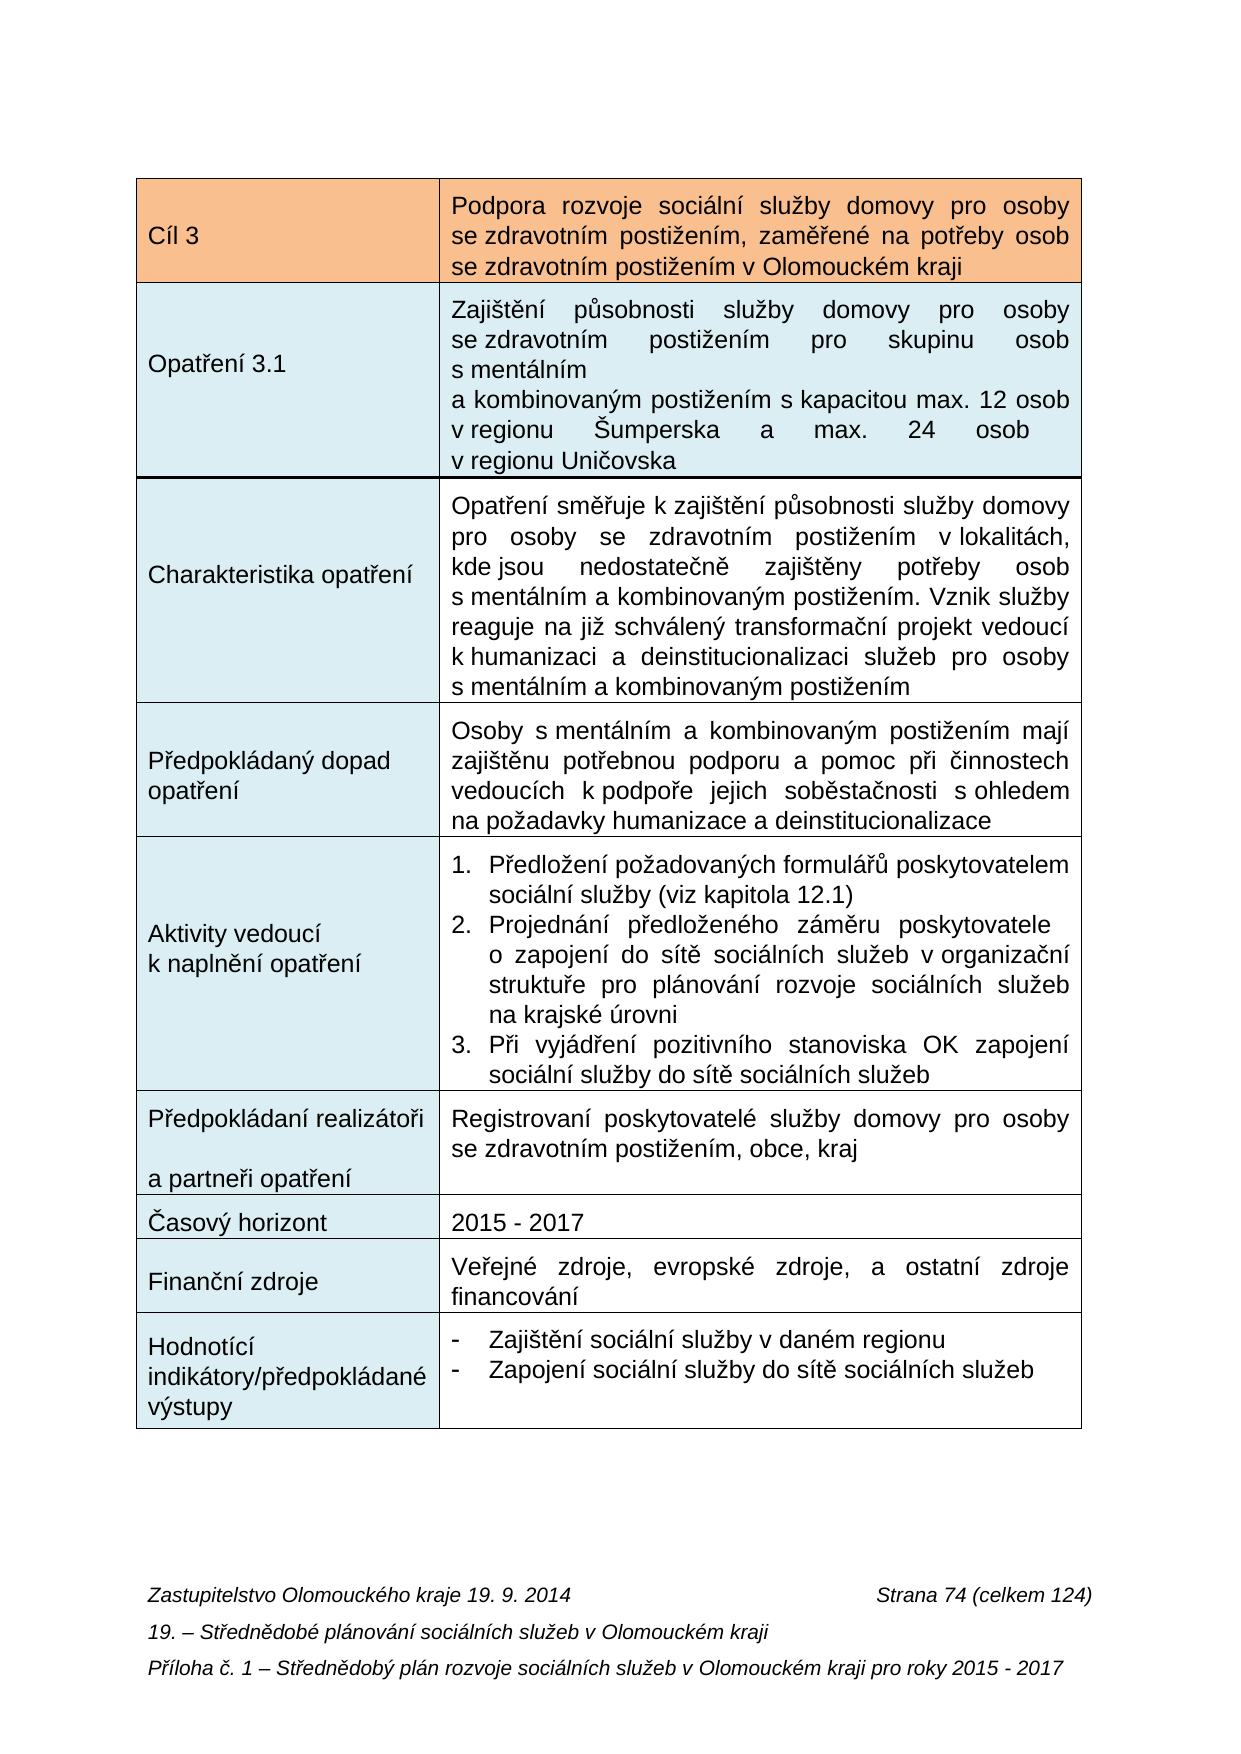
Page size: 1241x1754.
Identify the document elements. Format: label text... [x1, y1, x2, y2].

table_cell Předpokládaní realizátoři a partneři opatření [137, 1091, 439, 1194]
table_cell Charakteristika opatření [137, 479, 439, 702]
table_header Cíl 3 [137, 179, 439, 282]
table_cell Opatření 3.1 [137, 283, 439, 476]
table_cell Osoby s mentálním a kombinovaným postižením mají zajištěnu potřebnou podporu a pomoc při činnostech vedoucích k podpoře jejich soběstačnosti s ohledem na požadavky humanizace a deinstitucionalizace [440, 703, 1081, 836]
table_cell Zajištění sociální služby v daném regionu Zapojení sociální služby do sítě sociálních služeb [440, 1313, 1081, 1428]
table_cell Předložení požadovaných formulářů poskytovatelem sociální služby (viz kapitola 12.1) Projednání předloženého záměru poskytovatele o zapojení do sítě sociálních služeb v organizační struktuře pro plánování rozvoje sociálních služeb na krajské úrovni Při vyjádření pozitivního stanoviska OK zapojení sociální služby do sítě sociálních služeb [440, 837, 1081, 1090]
table_cell Finanční zdroje [137, 1239, 439, 1312]
table_cell Časový horizont [137, 1195, 439, 1238]
table_cell 2015 - 2017 [440, 1195, 1081, 1238]
table_cell Veřejné zdroje, evropské zdroje, a ostatní zdroje financování [440, 1239, 1081, 1312]
table_cell Zajištění působnosti služby domovy pro osoby se zdravotním postižením pro skupinu osob s mentálním a kombinovaným postižením s kapacitou max. 12 osob v regionu Šumperska a max. 24 osob v regionu Uničovska [440, 283, 1081, 476]
table_cell Předpokládaný dopad opatření [137, 703, 439, 836]
table_header Podpora rozvoje sociální služby domovy pro osoby se zdravotním postižením, zaměřené na potřeby osob se zdravotním postižením v Olomouckém kraji [440, 179, 1081, 282]
table_cell Registrovaní poskytovatelé služby domovy pro osoby se zdravotním postižením, obce, kraj [440, 1091, 1081, 1194]
table_cell Hodnotící indikátory/předpokládané výstupy [137, 1313, 439, 1428]
table_cell Opatření směřuje k zajištění působnosti služby domovy pro osoby se zdravotním postižením v lokalitách, kde jsou nedostatečně zajištěny potřeby osob s mentálním a kombinovaným postižením. Vznik služby reaguje na již schválený transformační projekt vedoucí k humanizaci a deinstitucionalizaci služeb pro osoby s mentálním a kombinovaným postižením [440, 479, 1081, 702]
table_cell Aktivity vedoucí k naplnění opatření [137, 837, 439, 1090]
